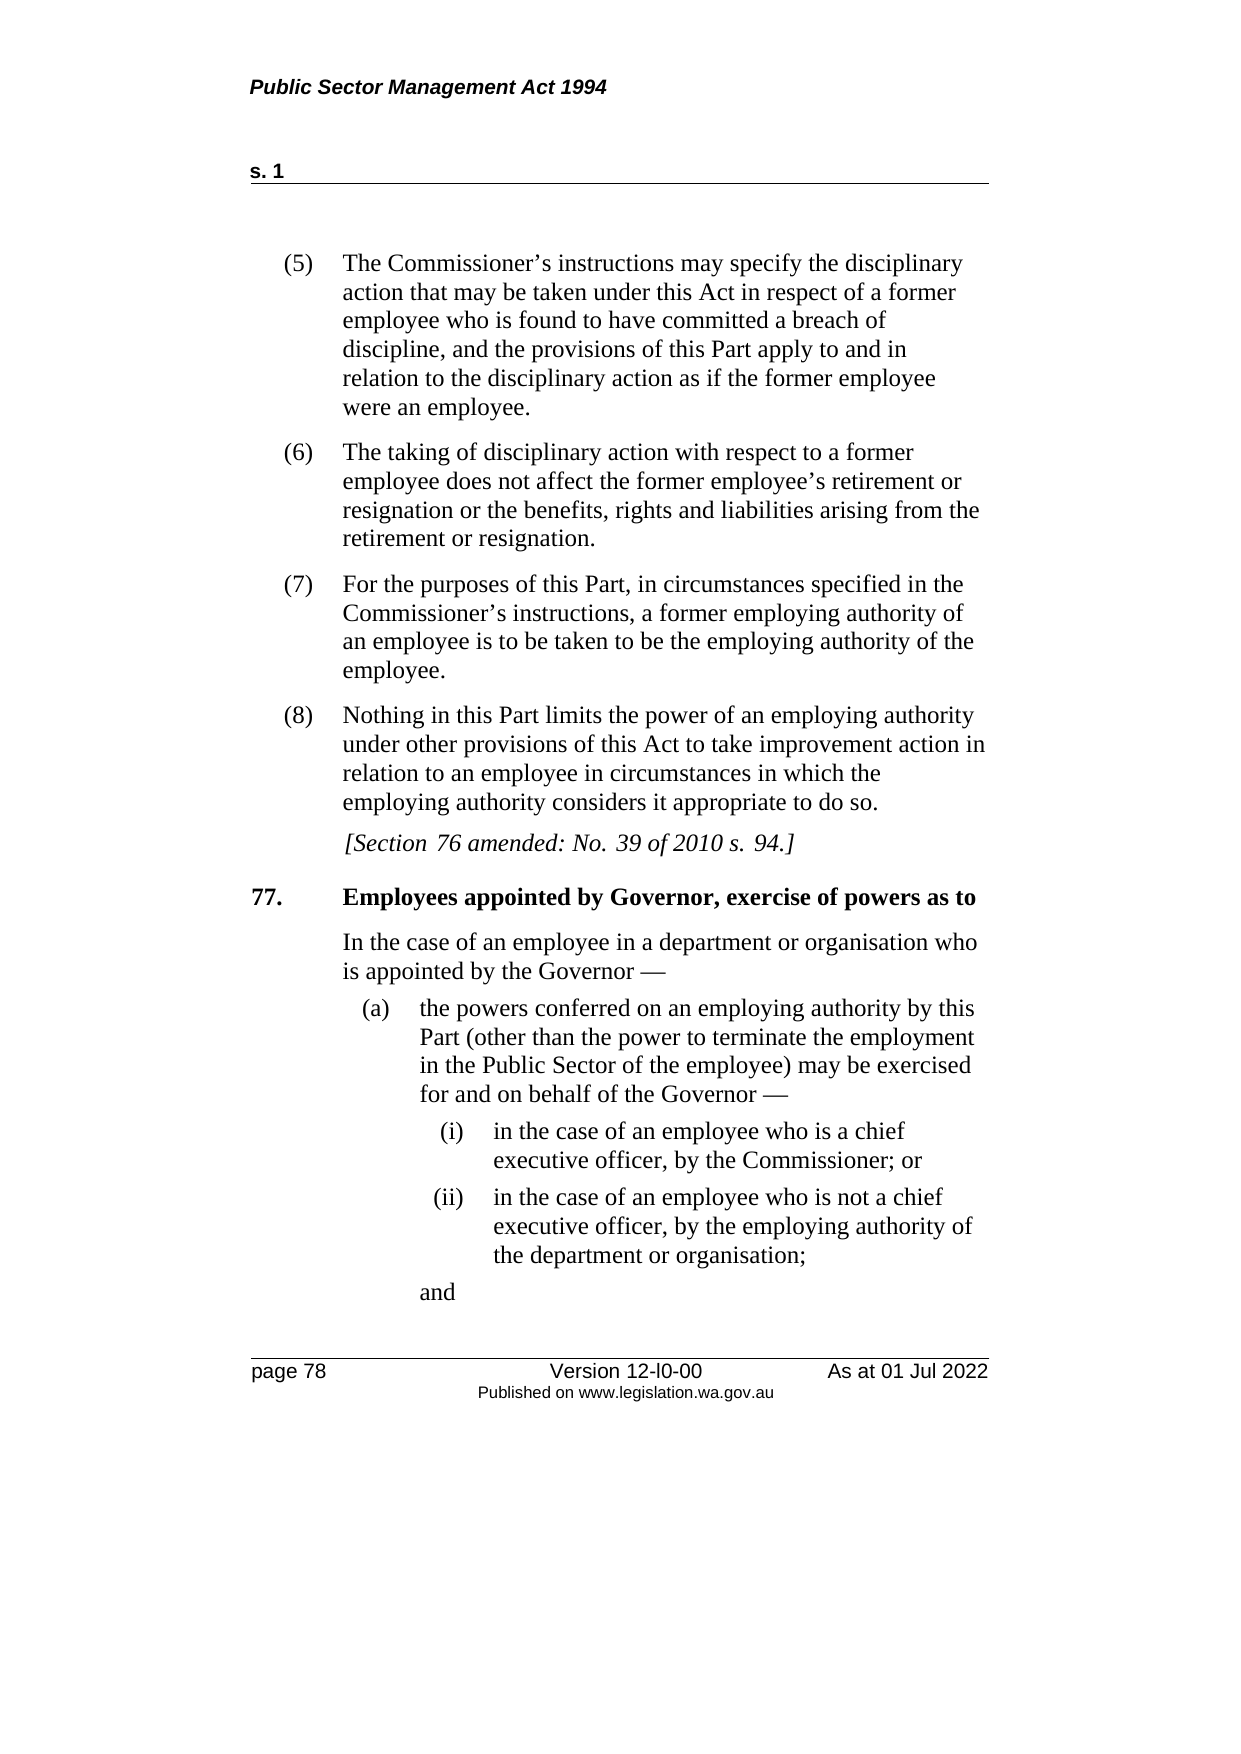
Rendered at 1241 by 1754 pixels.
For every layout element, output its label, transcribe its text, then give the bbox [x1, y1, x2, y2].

text (5) The Commissioner’s instructions may specify the disciplinary action that may be taken under this Act in respect of a former employee who is found to have committed a breach of discipline, and the provisions of this Part apply to and in relation to the disciplinary action as if the former employee were an employee. [251, 248, 989, 421]
text [Section 76 amended: No. 39 of 2010 s. 94.] [251, 828, 989, 857]
text (7) For the purposes of this Part, in circumstances specified in the Commissioner’s instructions, a former employing authority of an employee is to be taken to be the employing authority of the employee. [251, 569, 989, 684]
text (8) Nothing in this Part limits the power of an employing authority under other provisions of this Act to take improvement action in relation to an employee in circumstances in which the employing authority considers it appropriate to do so. [251, 701, 989, 816]
text (ii) in the case of an employee who is not a chief executive officer, by the employing authority of the department or organisation; [251, 1182, 989, 1268]
text (6) The taking of disciplinary action with respect to a former employee does not affect the former employee’s retirement or resignation or the benefits, rights and liabilities arising from the retirement or resignation. [251, 437, 989, 552]
text (a) the powers conferred on an employing authority by this Part (other than the power to terminate the employment in the Public Sector of the employee) may be exercised for and on behalf of the Governor — [251, 993, 989, 1108]
subtitle 77. Employees appointed by Governor, exercise of powers as to [251, 882, 989, 911]
text and [251, 1277, 989, 1306]
text In the case of an employee in a department or organisation who is appointed by the Governor — [251, 927, 989, 985]
text (i) in the case of an employee who is a chief executive officer, by the Commissioner; or [251, 1116, 989, 1174]
